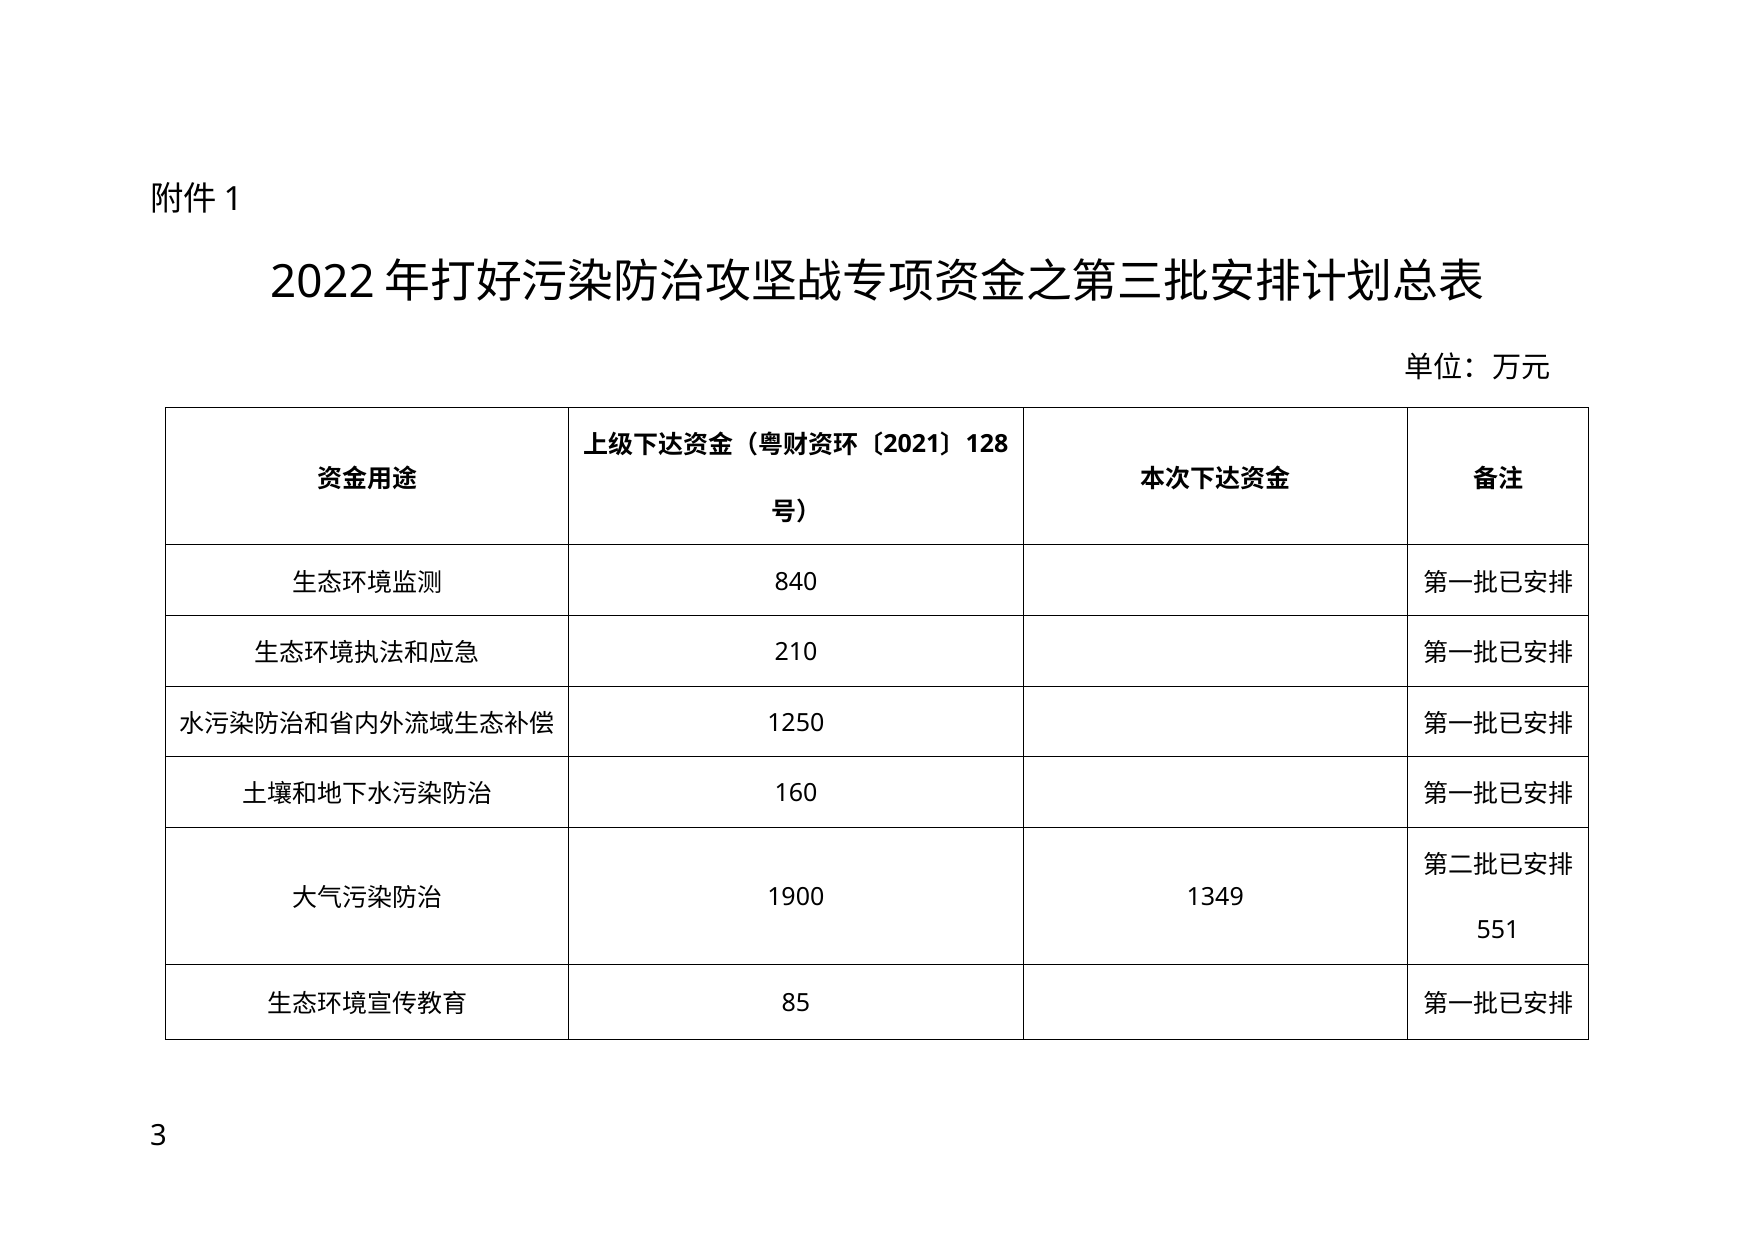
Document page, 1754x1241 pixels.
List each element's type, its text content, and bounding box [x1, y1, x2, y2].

table_header 备注 [1408, 408, 1588, 544]
table_cell 第一批已安排 [1408, 616, 1588, 686]
table_cell 生态环境监测 [166, 545, 568, 615]
text 单位：万元 [150, 344, 1550, 386]
table_header 本次下达资金 [1024, 408, 1407, 544]
table_cell 1349 [1024, 828, 1407, 964]
table_cell 85 [569, 965, 1023, 1039]
table_cell 大气污染防治 [166, 828, 568, 964]
table_cell 1900 [569, 828, 1023, 964]
table_cell [1024, 757, 1407, 827]
table_cell 土壤和地下水污染防治 [166, 757, 568, 827]
table_cell 第二批已安排551 [1408, 828, 1588, 964]
table_cell [1024, 616, 1407, 686]
text 附件1 [150, 171, 1604, 220]
table_header 资金用途 [166, 408, 568, 544]
table_cell 1250 [569, 687, 1023, 756]
table_cell 生态环境执法和应急 [166, 616, 568, 686]
table_cell 水污染防治和省内外流域生态补偿 [166, 687, 568, 756]
text 2022年打好污染防治攻坚战专项资金之第三批安排计划总表 [150, 244, 1604, 311]
table_cell 第一批已安排 [1408, 545, 1588, 615]
table_cell 生态环境宣传教育 [166, 965, 568, 1039]
table_cell 840 [569, 545, 1023, 615]
table_cell [1024, 545, 1407, 615]
table_cell [1024, 965, 1407, 1039]
table_cell 第一批已安排 [1408, 965, 1588, 1039]
table_cell 第一批已安排 [1408, 687, 1588, 756]
table_cell 210 [569, 616, 1023, 686]
table_cell 160 [569, 757, 1023, 827]
table_cell 第一批已安排 [1408, 757, 1588, 827]
table_cell [1024, 687, 1407, 756]
table_header 上级下达资金（粤财资环〔2021〕128号） [569, 408, 1023, 544]
